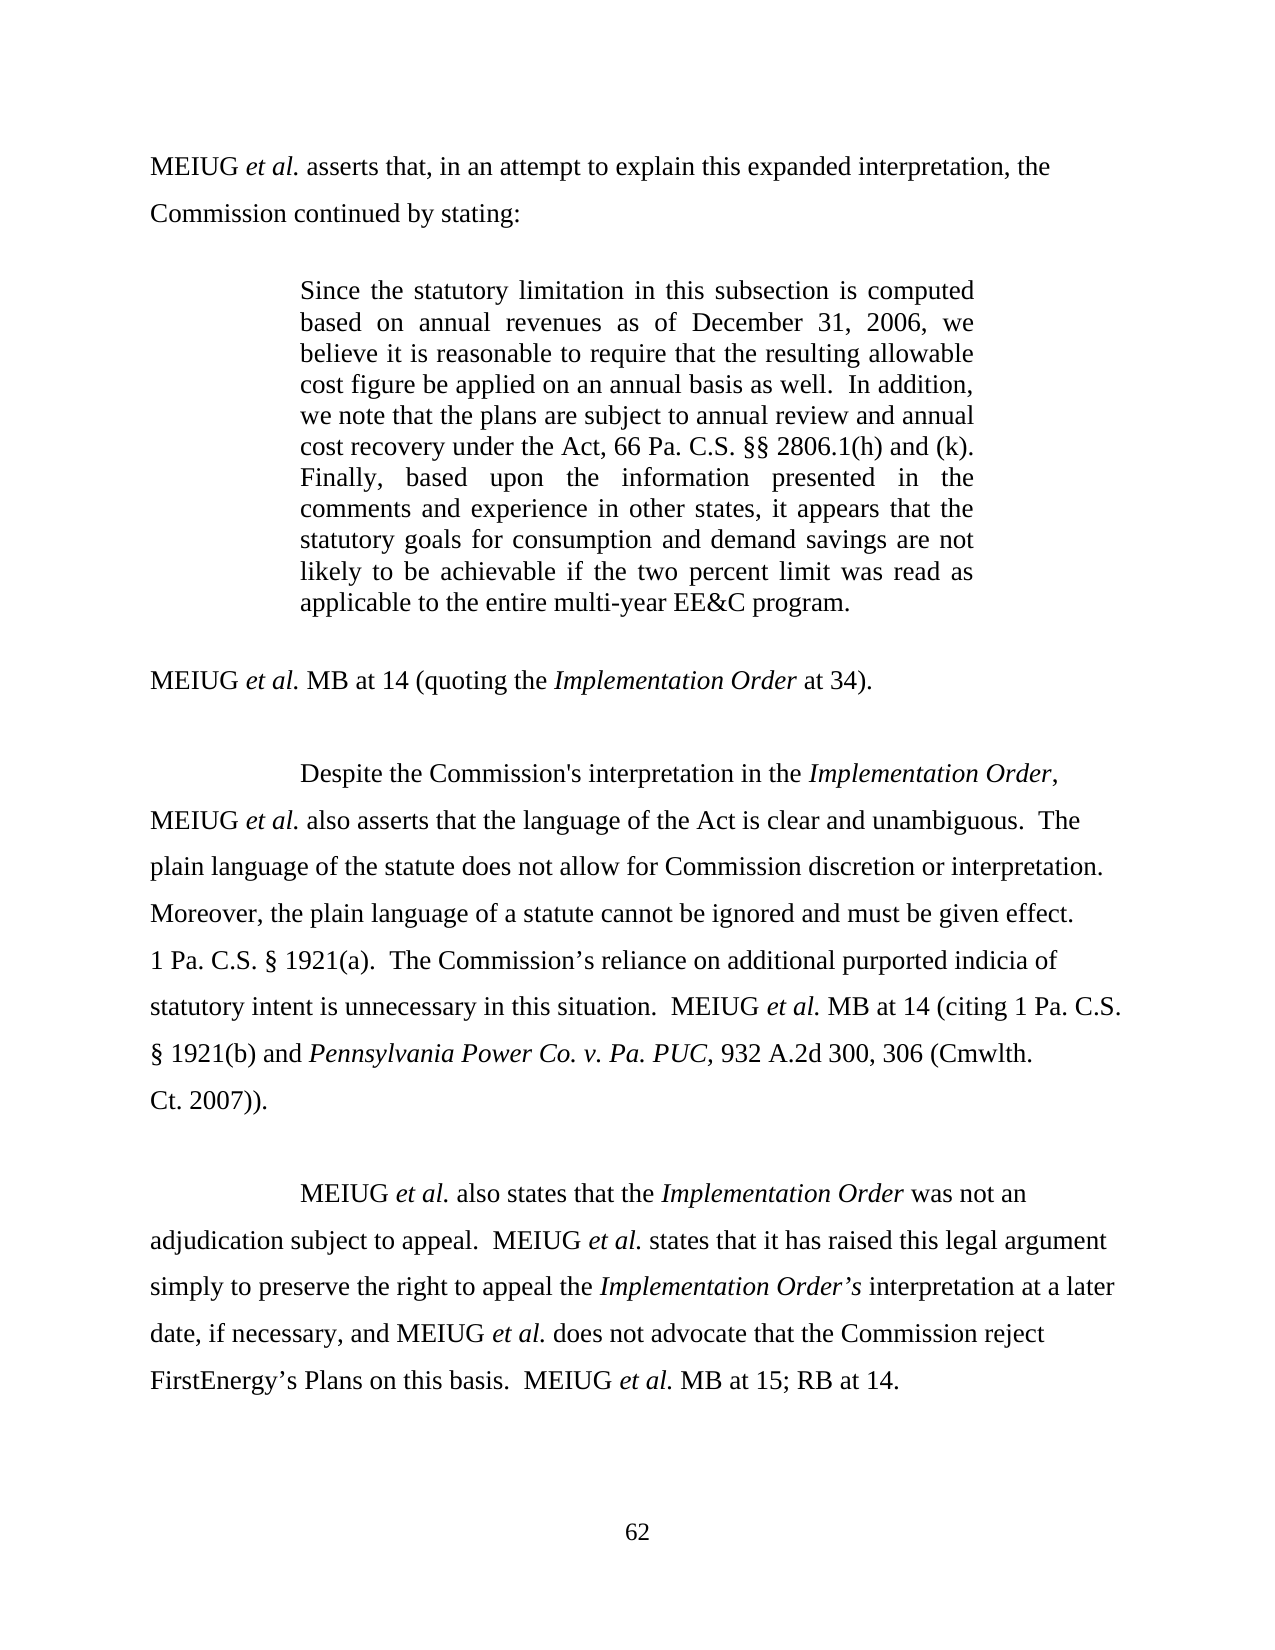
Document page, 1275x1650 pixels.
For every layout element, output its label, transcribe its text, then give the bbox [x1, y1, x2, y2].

text MEIUG et al. MB at 14 (quoting the Implementation Order at 34). [150, 664, 1125, 695]
text MEIUG et al. also states that the Implementation Order was not an adjudication subject to appeal. MEIUG et al. states that it has raised this legal argument simply to preserve the right to appeal the Implementation Order’s interpretation at a later date, if necessary, and MEIUG et al. does not advocate that the Commission reject FirstEnergy’s Plans on this basis. MEIUG et al. MB at 15; RB at 14. [150, 1177, 1125, 1395]
text Despite the Commission's interpretation in the Implementation Order, MEIUG et al. also asserts that the language of the Act is clear and unambiguous. The plain language of the statute does not allow for Commission discretion or interpretation. Moreover, the plain language of a statute cannot be ignored and must be given effect. 1 Pa. C.S. § 1921(a). The Commission’s reliance on additional purported indicia of statutory intent is unnecessary in this situation. MEIUG et al. MB at 14 (citing 1 Pa. C.S. § 1921(b) and Pennsylvania Power Co. v. Pa. PUC, 932 A.2d 300, 306 (Cmwlth. Ct. 2007)). [150, 757, 1125, 1115]
text Since the statutory limitation in this subsection is computed based on annual revenues as of December 31, 2006, we believe it is reasonable to require that the resulting allowable cost figure be applied on an annual basis as well. In addition, we note that the plans are subject to annual review and annual cost recovery under the Act, 66 Pa. C.S. §§ 2806.1(h) and (k). Finally, based upon the information presented in the comments and experience in other states, it appears that the statutory goals for consumption and demand savings are not likely to be achievable if the two percent limit was read as applicable to the entire multi-year EE&C program. [300, 274, 975, 617]
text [150, 150, 1125, 228]
